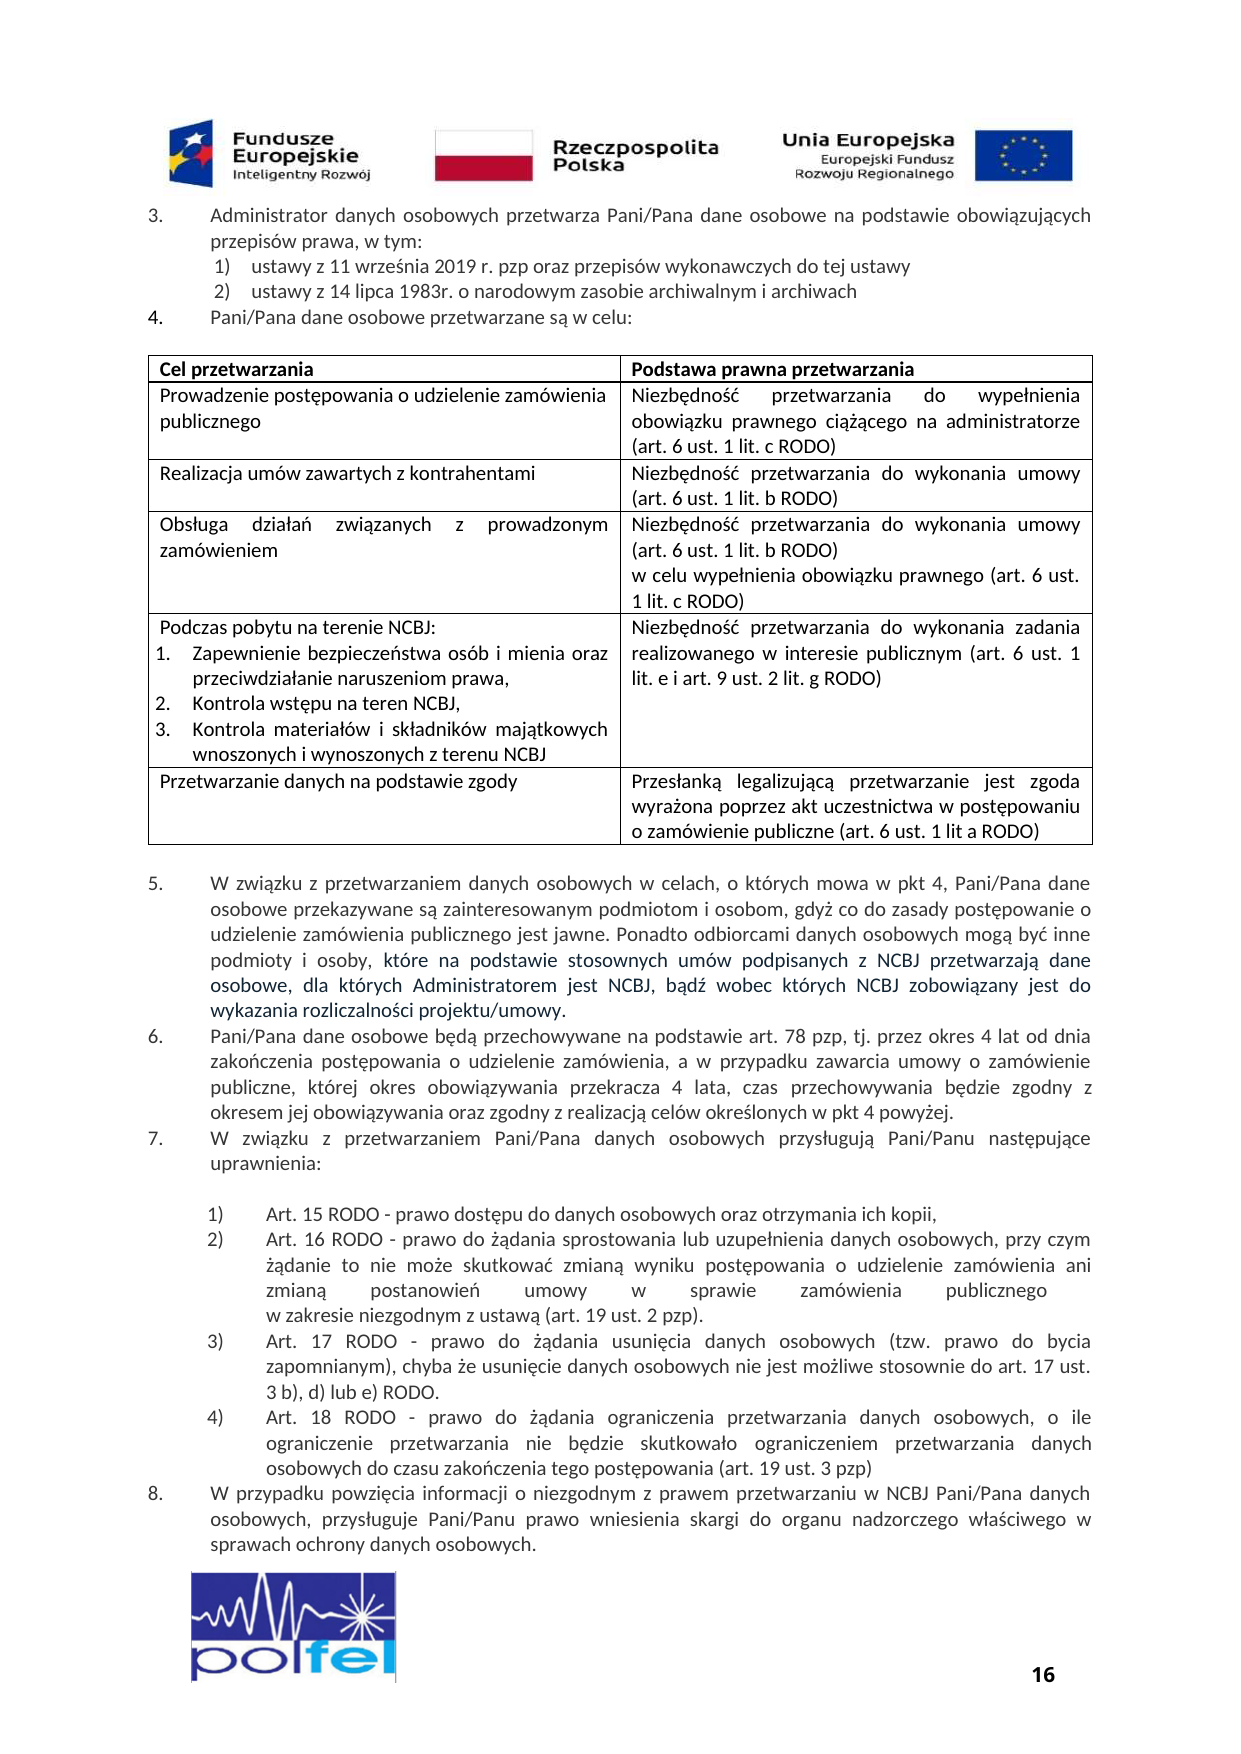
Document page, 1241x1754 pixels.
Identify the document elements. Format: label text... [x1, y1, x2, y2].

list Pani/Pana dane osobowe przetwarzane są w celu: [148, 304, 1092, 329]
list W związku z przetwarzaniem Pani/Pana danych osobowych przysługują Pani/Panu następujące uprawnienia: [148, 1125, 1092, 1176]
table_cell Przetwarzanie danych na podstawie zgody [149, 768, 620, 844]
table_cell Niezbędność przetwarzania do wykonania zadania realizowanego w interesie publicznym (art. 6 ust. 1 lit. e i art. 9 ust. 2 lit. g RODO) [621, 614, 1092, 767]
list Administrator danych osobowych przetwarza Pani/Pana dane osobowe na podstawie obowiązujących przepisów prawa, w tym: [148, 203, 1092, 253]
table_cell Podczas pobytu na terenie NCBJ: Zapewnienie bezpieczeństwa osób i mienia oraz przeciwdziałanie naruszeniom prawa, Kontrola wstępu na teren NCBJ, Kontrola materiałów i składników majątkowych wnoszonych i wynoszonych z terenu NCBJ [149, 614, 620, 767]
table_cell Niezbędność przetwarzania do wypełnienia obowiązku prawnego ciążącego na administratorze (art. 6 ust. 1 lit. c RODO) [621, 383, 1092, 459]
table_header Cel przetwarzania [149, 356, 620, 381]
list Art. 18 RODO - prawo do żądania ograniczenia przetwarzania danych osobowych, o ile ograniczenie przetwarzania nie będzie skutkowało ograniczeniem przetwarzania danych osobowych do czasu zakończenia tego postępowania (art. 19 ust. 3 pzp) [207, 1404, 1092, 1481]
list ustawy z 11 września 2019 r. pzp oraz przepisów wykonawczych do tej ustawy [214, 253, 1092, 279]
list Pani/Pana dane osobowe będą przechowywane na podstawie art. 78 pzp, tj. przez okres 4 lat od dnia zakończenia postępowania o udzielenie zamówienia, a w przypadku zawarcia umowy o zamówienie publiczne, której okres obowiązywania przekracza 4 lata, czas przechowywania będzie zgodny z okresem jej obowiązywania oraz zgodny z realizacją celów określonych w pkt 4 powyżej. [148, 1023, 1092, 1125]
list Art. 16 RODO - prawo do żądania sprostowania lub uzupełnienia danych osobowych, przy czym żądanie to nie może skutkować zmianą wyniku postępowania o udzielenie zamówienia ani zmianą postanowień umowy w sprawie zamówienia publicznego w zakresie niezgodnym z ustawą (art. 19 ust. 2 pzp). [207, 1226, 1092, 1328]
list W związku z przetwarzaniem danych osobowych w celach, o których mowa w pkt 4, Pani/Pana dane osobowe przekazywane są zainteresowanym podmiotom i osobom, gdyż co do zasady postępowanie o udzielenie zamówienia publicznego jest jawne. Ponadto odbiorcami danych osobowych mogą być inne podmioty i osoby, które na podstawie stosownych umów podpisanych z NCBJ przetwarzają dane osobowe, dla których Administratorem jest NCBJ, bądź wobec których NCBJ zobowiązany jest do wykazania rozliczalności projektu/umowy. [148, 871, 1092, 1023]
list ustawy z 14 lipca 1983r. o narodowym zasobie archiwalnym i archiwach [214, 279, 1092, 304]
table_cell Niezbędność przetwarzania do wykonania umowy (art. 6 ust. 1 lit. b RODO) [621, 460, 1092, 511]
list Art. 17 RODO - prawo do żądania usunięcia danych osobowych (tzw. prawo do bycia zapomnianym), chyba że usunięcie danych osobowych nie jest możliwe stosownie do art. 17 ust. 3 b), d) lub e) RODO. [207, 1328, 1092, 1404]
list Art. 15 RODO - prawo dostępu do danych osobowych oraz otrzymania ich kopii, [207, 1201, 1092, 1226]
table_header Podstawa prawna przetwarzania [621, 356, 1092, 381]
table_cell Prowadzenie postępowania o udzielenie zamówienia publicznego [149, 383, 620, 459]
table_cell Niezbędność przetwarzania do wykonania umowy (art. 6 ust. 1 lit. b RODO) w celu wypełnienia obowiązku prawnego (art. 6 ust. 1 lit. c RODO) [621, 512, 1092, 613]
list W przypadku powzięcia informacji o niezgodnym z prawem przetwarzaniu w NCBJ Pani/Pana danych osobowych, przysługuje Pani/Panu prawo wniesienia skargi do organu nadzorczego właściwego w sprawach ochrony danych osobowych. [148, 1481, 1092, 1557]
table_cell Realizacja umów zawartych z kontrahentami [149, 460, 620, 511]
table_cell Obsługa działań związanych z prowadzonym zamówieniem [149, 512, 620, 613]
table_cell Przesłanką legalizującą przetwarzanie jest zgoda wyrażona poprzez akt uczestnictwa w postępowaniu o zamówienie publiczne (art. 6 ust. 1 lit a RODO) [621, 768, 1092, 844]
picture [191, 1571, 397, 1683]
